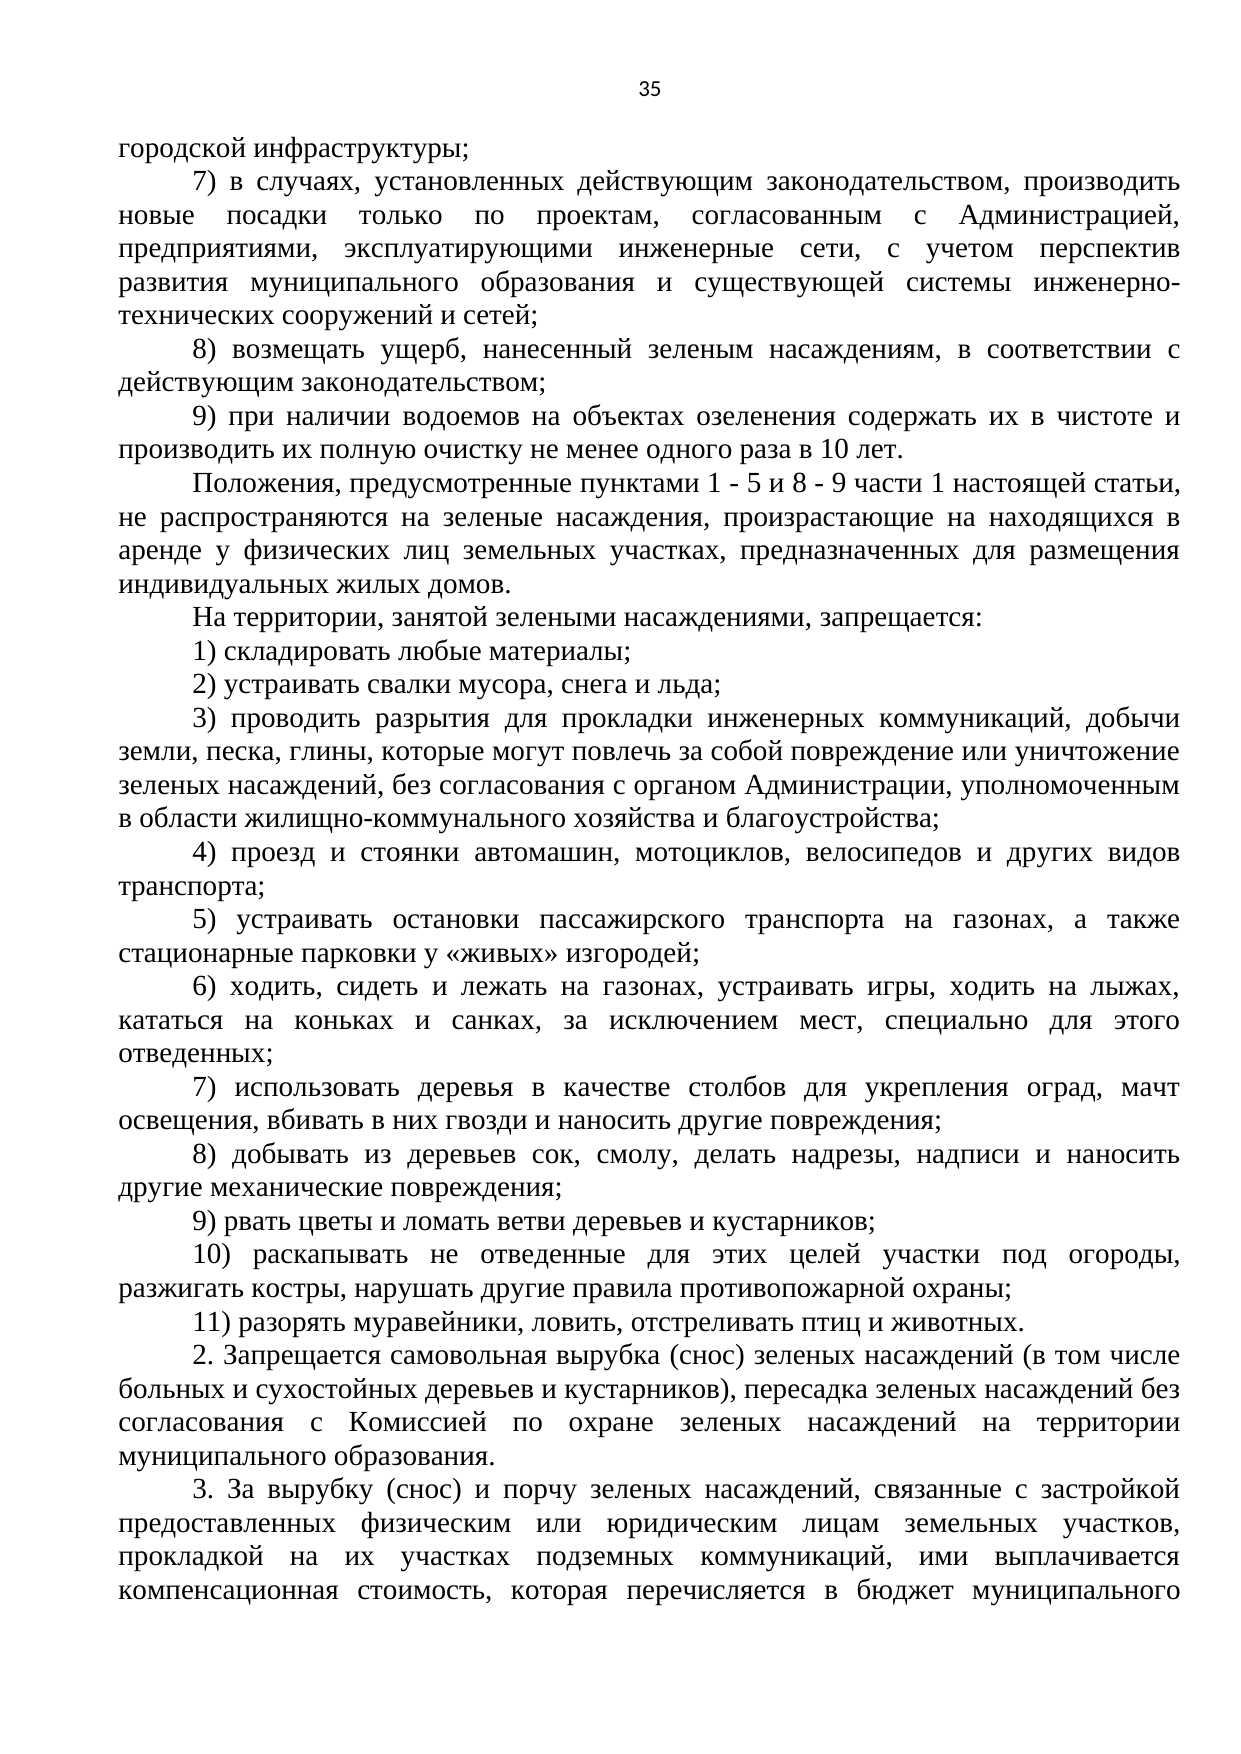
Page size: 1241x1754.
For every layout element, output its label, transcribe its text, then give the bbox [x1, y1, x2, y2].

text 7) использовать деревья в качестве столбов для укрепления оград, мачт освещения, вбивать в них гвозди и наносить другие повреждения; [118, 1069, 1181, 1136]
text 9) рвать цветы и ломать ветви деревьев и кустарников; [118, 1203, 1181, 1237]
text 6) ходить, сидеть и лежать на газонах, устраивать игры, ходить на лыжах, кататься на коньках и санках, за исключением мест, специально для этого отведенных; [118, 968, 1181, 1069]
text 5) устраивать остановки пассажирского транспорта на газонах, а также стационарные парковки у «живых» изгородей; [118, 901, 1181, 968]
text 9) при наличии водоемов на объектах озеленения содержать их в чистоте и производить их полную очистку не менее одного раза в 10 лет. [118, 398, 1181, 465]
text 4) проезд и стоянки автомашин, мотоциклов, велосипедов и других видов транспорта; [118, 834, 1181, 901]
text 10) раскапывать не отведенные для этих целей участки под огороды, разжигать костры, нарушать другие правила противопожарной охраны; [118, 1237, 1181, 1304]
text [118, 130, 1181, 163]
text 2) устраивать свалки мусора, снега и льда; [118, 666, 1181, 700]
text 8) возмещать ущерб, нанесенный зеленым насаждениям, в соответствии с действующим законодательством; [118, 331, 1181, 398]
text 8) добывать из деревьев сок, смолу, делать надрезы, надписи и наносить другие механические повреждения; [118, 1136, 1181, 1203]
text 2. Запрещается самовольная вырубка (снос) зеленых насаждений (в том числе больных и сухостойных деревьев и кустарников), пересадка зеленых насаждений без согласования с Комиссией по охране зеленых насаждений на территории муниципального образования. [118, 1337, 1181, 1471]
text 11) разорять муравейники, ловить, отстреливать птиц и животных. [118, 1304, 1181, 1337]
text На территории, занятой зелеными насаждениями, запрещается: [118, 599, 1181, 633]
text 3) проводить разрытия для прокладки инженерных коммуникаций, добычи земли, песка, глины, которые могут повлечь за собой повреждение или уничтожение зеленых насаждений, без согласования с органом Администрации, уполномоченным в области жилищно-коммунального хозяйства и благоустройства; [118, 700, 1181, 834]
text 1) складировать любые материалы; [118, 633, 1181, 666]
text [118, 1471, 1181, 1606]
text 7) в случаях, установленных действующим законодательством, производить новые посадки только по проектам, согласованным с Администрацией, предприятиями, эксплуатирующими инженерные сети, с учетом перспектив развития муниципального образования и существующей системы инженерно-технических сооружений и сетей; [118, 163, 1181, 331]
text Положения, предусмотренные пунктами 1 - 5 и 8 - 9 части 1 настоящей статьи, не распространяются на зеленые насаждения, произрастающие на находящихся в аренде у физических лиц земельных участках, предназначенных для размещения индивидуальных жилых домов. [118, 465, 1181, 599]
